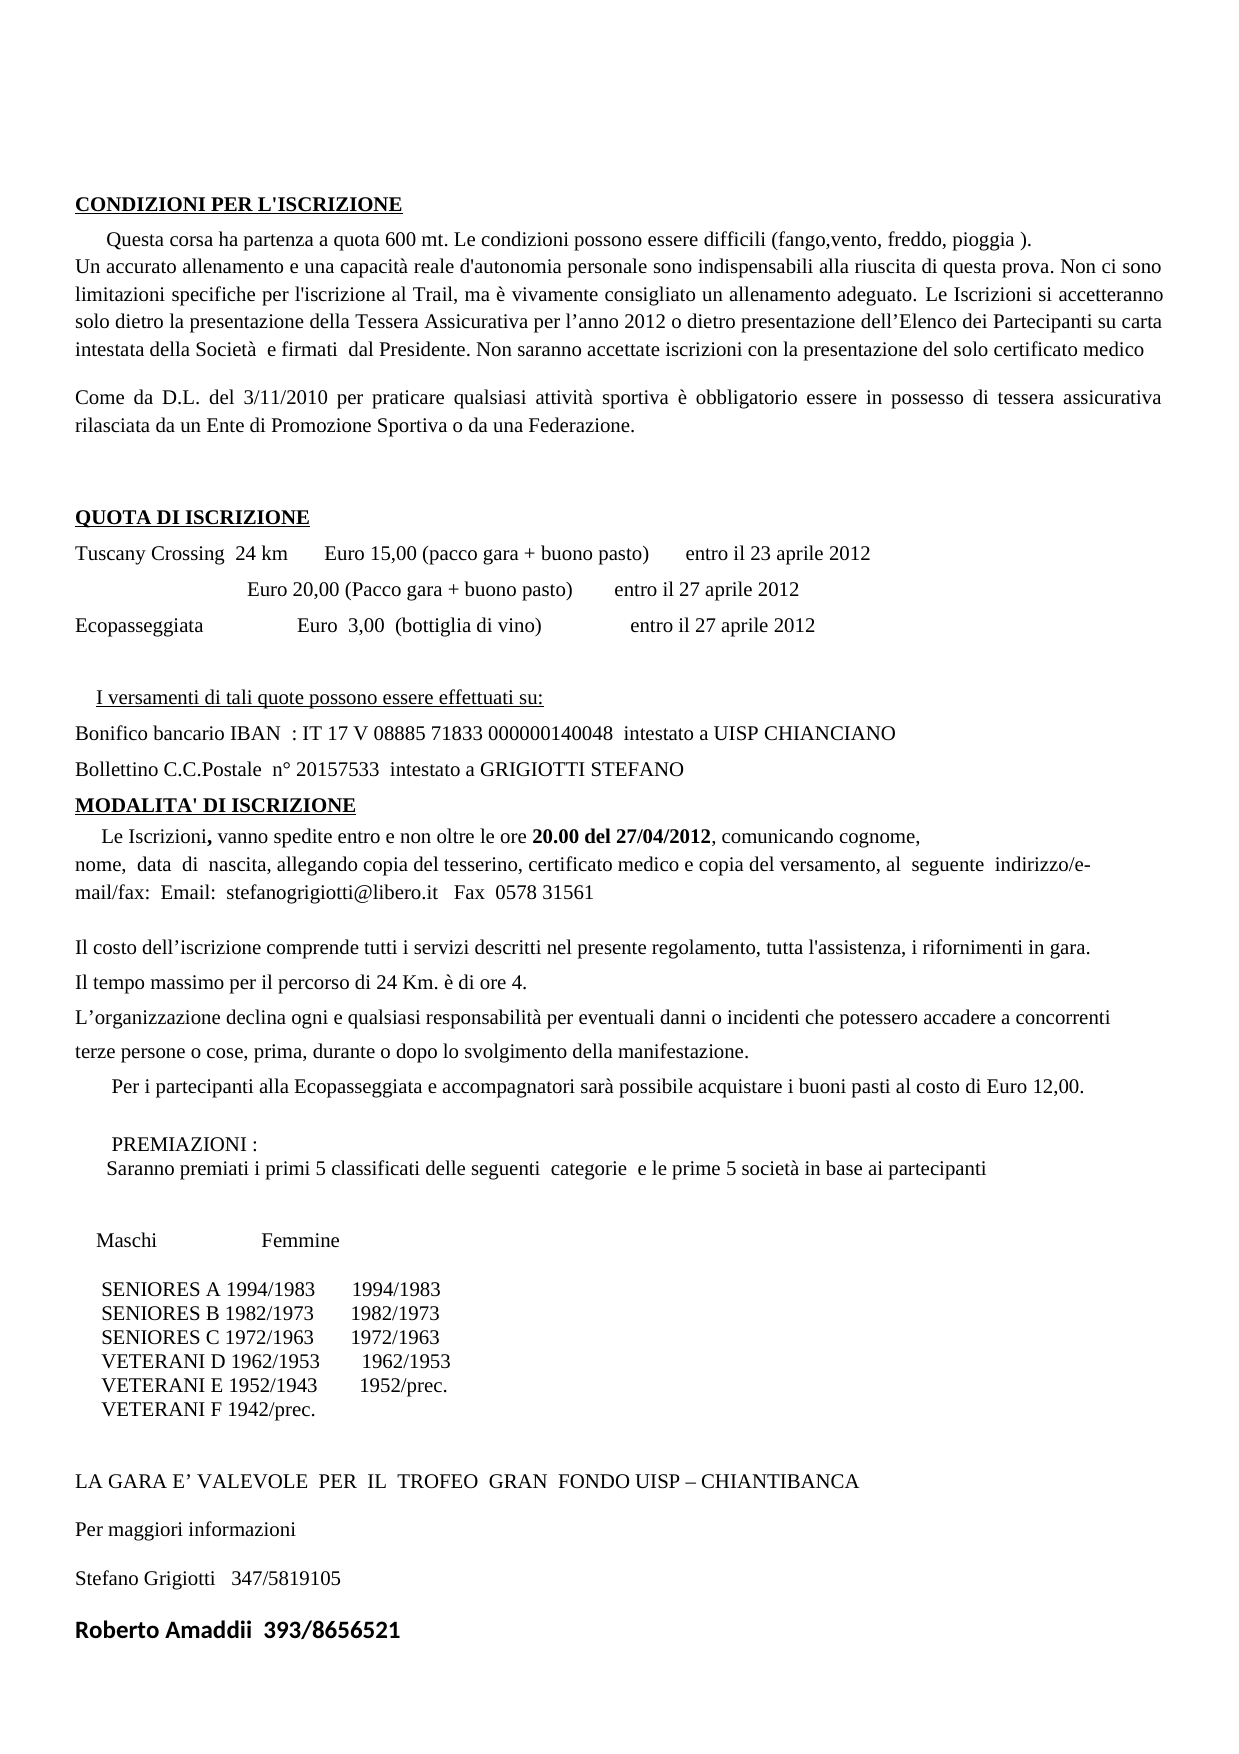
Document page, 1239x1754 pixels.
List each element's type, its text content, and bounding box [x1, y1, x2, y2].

text Ecopasseggiata Euro 3,00 (bottiglia di vino) entro il 27 aprile 2012 [75, 604, 1128, 640]
text Maschi Femmine [75, 1228, 1164, 1252]
text Questa corsa ha partenza a quota 600 mt. Le condizioni possono essere difficili (fango,vento, freddo, pioggia ). [75, 219, 1128, 254]
text Tuscany Crossing Euro 15,00 (pacco gara + buono pasto) entro il 23 aprile 2012 [75, 532, 1128, 568]
text SENIORES C 1972/1963 1972/1963 [75, 1324, 1164, 1349]
text CONDIZIONI PER L'ISCRIZIONE [75, 183, 1128, 219]
text Per i partecipanti alla Ecopasseggiata e accompagnatori sarà possibile acquistare i buoni pasti al costo di Euro 12,00. [75, 1066, 1128, 1100]
text ’ VALEVOLE PER IL TROFEO GRAN FONDO UISP – CHIANTIBANCA [75, 1469, 1164, 1493]
text VETERANI E 1952/1943 1952/prec. [75, 1373, 1164, 1397]
text Il costo dell’iscrizione comprende tutti i servizi descritti nel presente regolamento, tutta l'assistenza, i rifornimenti in gara. [75, 927, 1128, 962]
text Stefano Grigiotti 347/5819105 [75, 1566, 1164, 1590]
text Euro 20,00 (Pacco gara + buono pasto) entro il 27 aprile 2012 [75, 568, 1128, 604]
text Roberto Amaddii 393/8656521 [75, 1614, 1164, 1645]
text Le Iscrizioni, vanno spedite entro e non oltre le ore 20.00 del 27/04/2012, comunicando cognome, [75, 820, 1128, 849]
text Saranno premiati i primi 5 classificati delle seguenti categorie e le prime 5 società in base ai partecipanti [75, 1156, 1164, 1180]
text MODALITA' DI ISCRIZIONE [75, 784, 1128, 820]
text Bollettino C.C.Postale n° 20157533 intestato a GRIGIOTTI STEFANO [75, 748, 1128, 784]
text Per maggiori informazioni [75, 1517, 1164, 1541]
text Un accurato allenamento e una capacità reale d'autonomia personale sono indispensabili alla riuscita di questa prova. Non ci sono limitazioni specifiche per l'iscrizione al Trail, ma è vivamente consigliato un allenamento adeguato. Le Iscrizioni si accetteranno solo dietro la presentazione della Tessera Assicurativa per l’anno 2012 o dietro presentazione dell’Elenco dei Partecipanti su carta intestata della Società e firmati dal Presidente. Non saranno accettate iscrizioni con la presentazione del solo certificato medico [75, 254, 1164, 361]
text I versamenti di tali quote possono essere effettuati su: [75, 676, 1128, 712]
text Il tempo massimo per il percorso di . è di ore 4. [75, 962, 1128, 996]
text nome, data di nascita, allegando copia del tesserino, certificato medico e copia del versamento, al seguente indirizzo/e-mail/fax: Email: stefanogrigiotti@libero.it Fax 0578 31561 [75, 849, 1128, 905]
text VETERANI F 1942/prec. [75, 1397, 1164, 1421]
text SENIORES B 1982/1973 1982/1973 [75, 1301, 1164, 1324]
text QUOTA DI ISCRIZIONE [75, 496, 1128, 532]
text Come da D.L. del 3/11/2010 per praticare qualsiasi attività sportiva è obbligatorio essere in possesso di tessera assicurativa rilasciata da un Ente di Promozione Sportiva o da una Federazione. [75, 385, 1164, 437]
text L’organizzazione declina ogni e qualsiasi responsabilità per eventuali danni o incidenti che potessero accadere a concorrenti terze persone o cose, prima, durante o dopo lo svolgimento della manifestazione. [75, 996, 1128, 1066]
text Bonifico bancario IBAN : IT 17 V 08885 71833 000000140048 intestato a UISP CHIANCIANO [75, 712, 1128, 748]
text VETERANI D 1962/1953 1962/1953 [75, 1349, 1164, 1373]
text SENIORES A 1994/1983 1994/1983 [75, 1276, 1164, 1301]
text PREMIAZIONI : [75, 1134, 1164, 1156]
